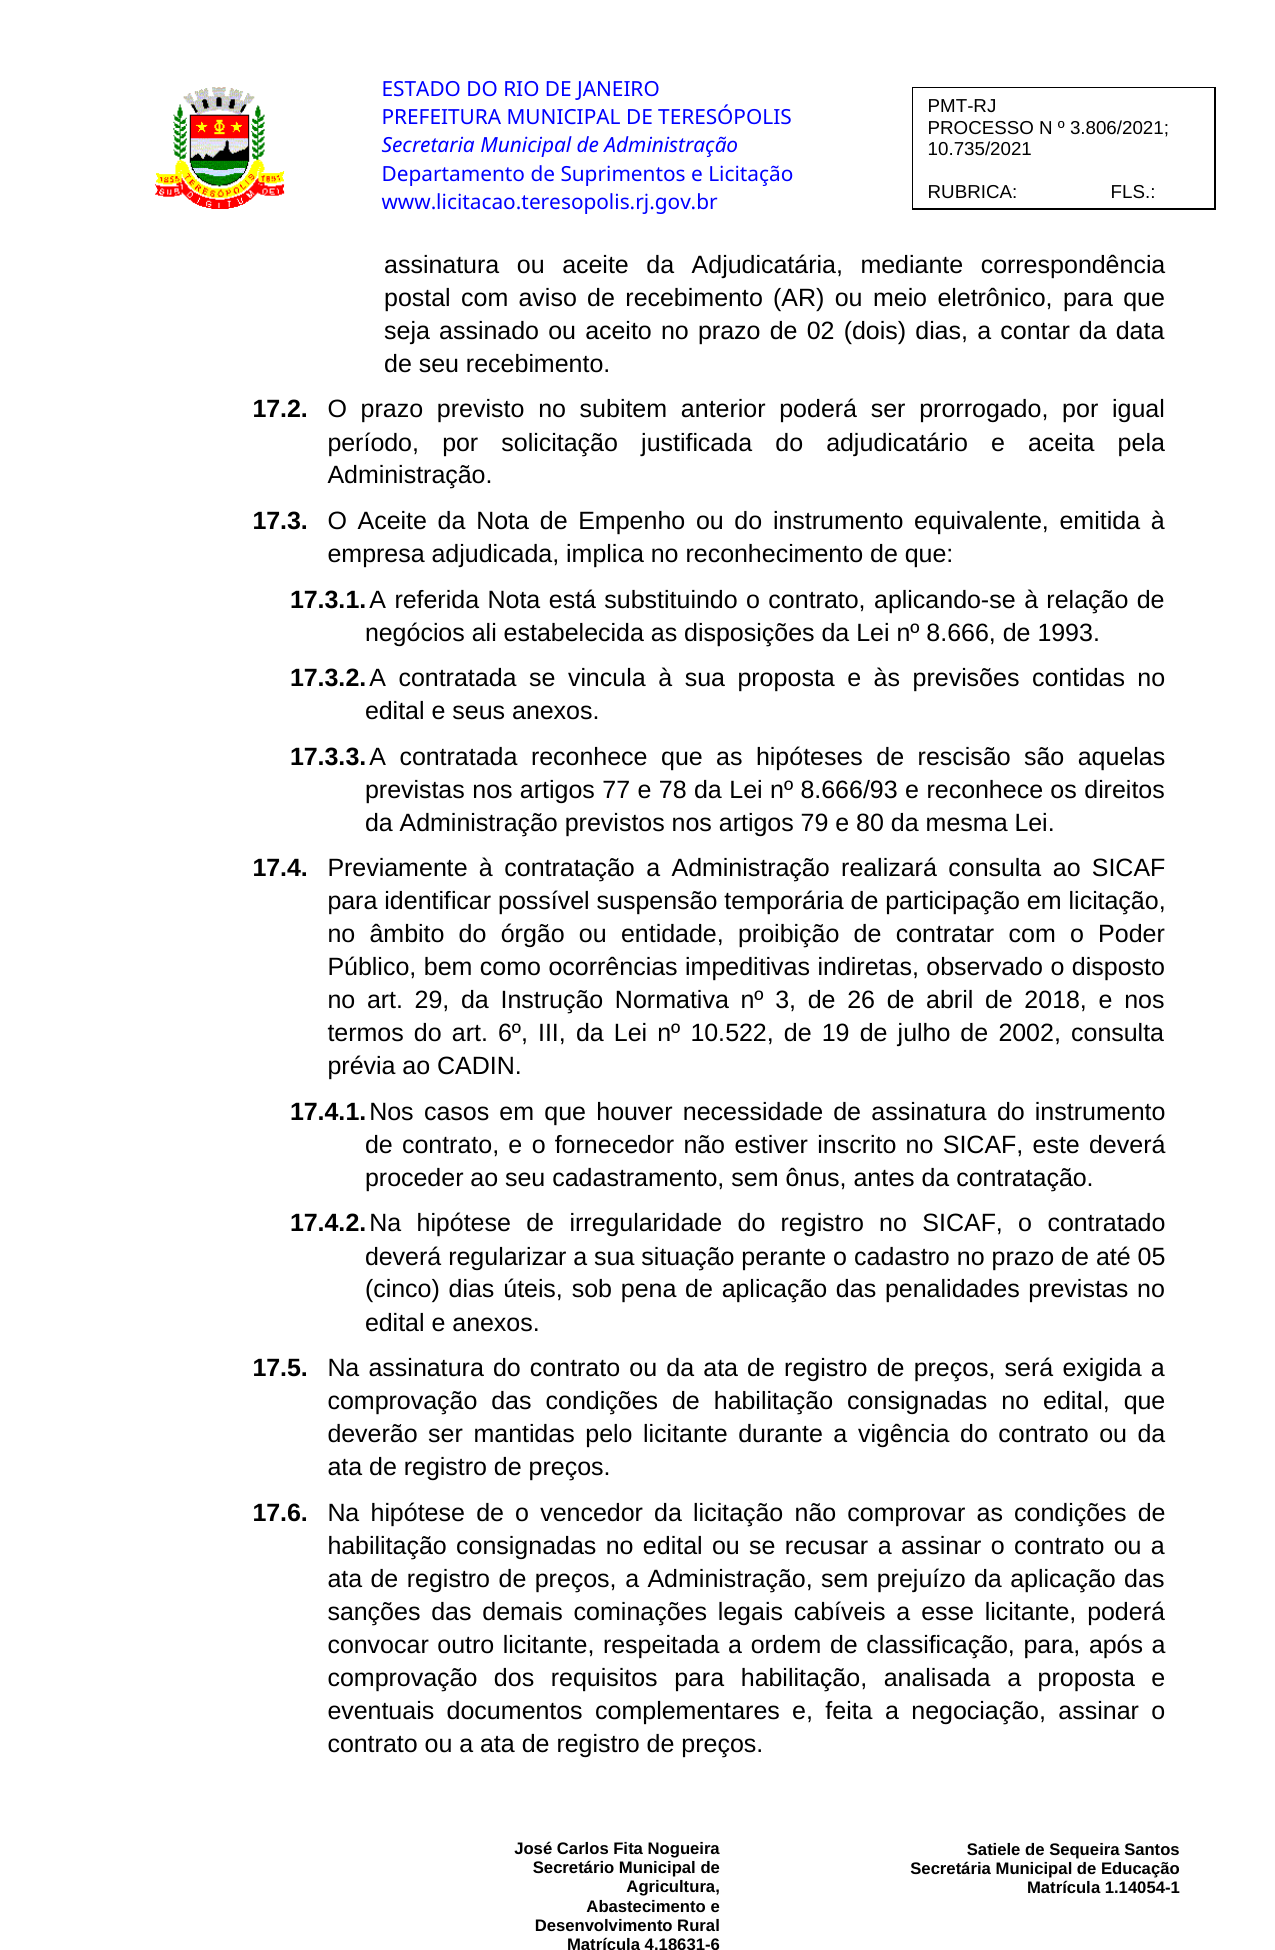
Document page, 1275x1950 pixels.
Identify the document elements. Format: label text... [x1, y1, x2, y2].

list A contratada se vincula à sua proposta e às previsões contidas no edital e seus anexos. [290, 663, 1167, 725]
list A contratada reconhece que as hipóteses de rescisão são aquelas previstas nos artigos 77 e 78 da Lei nº 8.666/93 e reconhece os direitos da Administração previstos nos artigos 79 e 80 da mesma Lei. [290, 742, 1167, 836]
list Na hipótese de o vencedor da licitação não comprovar as condições de habilitação consignadas no edital ou se recusar a assinar o contrato ou a ata de registro de preços, a Administração, sem prejuízo da aplicação das sanções das demais cominações legais cabíveis a esse licitante, poderá convocar outro licitante, respeitada a ordem de classificação, para, após a comprovação dos requisitos para habilitação, analisada a proposta e eventuais documentos complementares e, feita a negociação, assinar o contrato ou a ata de registro de preços. [252, 1498, 1167, 1757]
list Na assinatura do contrato ou da ata de registro de preços, será exigida a comprovação das condições de habilitação consignadas no edital, que deverão ser mantidas pelo licitante durante a vigência do contrato ou da ata de registro de preços. [252, 1353, 1167, 1481]
list O Aceite da Nota de Empenho ou do instrumento equivalente, emitida à empresa adjudicada, implica no reconhecimento de que: [252, 506, 1167, 568]
list Nos casos em que houver necessidade de assinatura do instrumento de contrato, e o fornecedor não estiver inscrito no SICAF, este deverá proceder ao seu cadastramento, sem ônus, antes da contratação. [290, 1097, 1167, 1192]
list A referida Nota está substituindo o contrato, aplicando-se à relação de negócios ali estabelecida as disposições da Lei nº 8.666, de 1993. [290, 584, 1167, 646]
list Previamente à contratação a Administração realizará consulta ao SICAF para identificar possível suspensão temporária de participação em licitação, no âmbito do órgão ou entidade, proibição de contratar com o Poder Público, bem como ocorrências impeditivas indiretas, observado o disposto no art. 29, da Instrução Normativa nº 3, de 26 de abril de 2018, e nos termos do art. 6º, III, da Lei nº 10.522, de 19 de julho de 2002, consulta prévia ao CADIN. [252, 853, 1167, 1080]
list Na hipótese de irregularidade do registro no SICAF, o contratado deverá regularizar a sua situação perante o cadastro no prazo de até 05 (cinco) dias úteis, sob pena de aplicação das penalidades previstas no edital e anexos. [290, 1208, 1167, 1336]
list O prazo previsto no subitem anterior poderá ser prorrogado, por igual período, por solicitação justificada do adjudicatário e aceita pela Administração. [252, 394, 1167, 489]
picture [155, 87, 285, 209]
